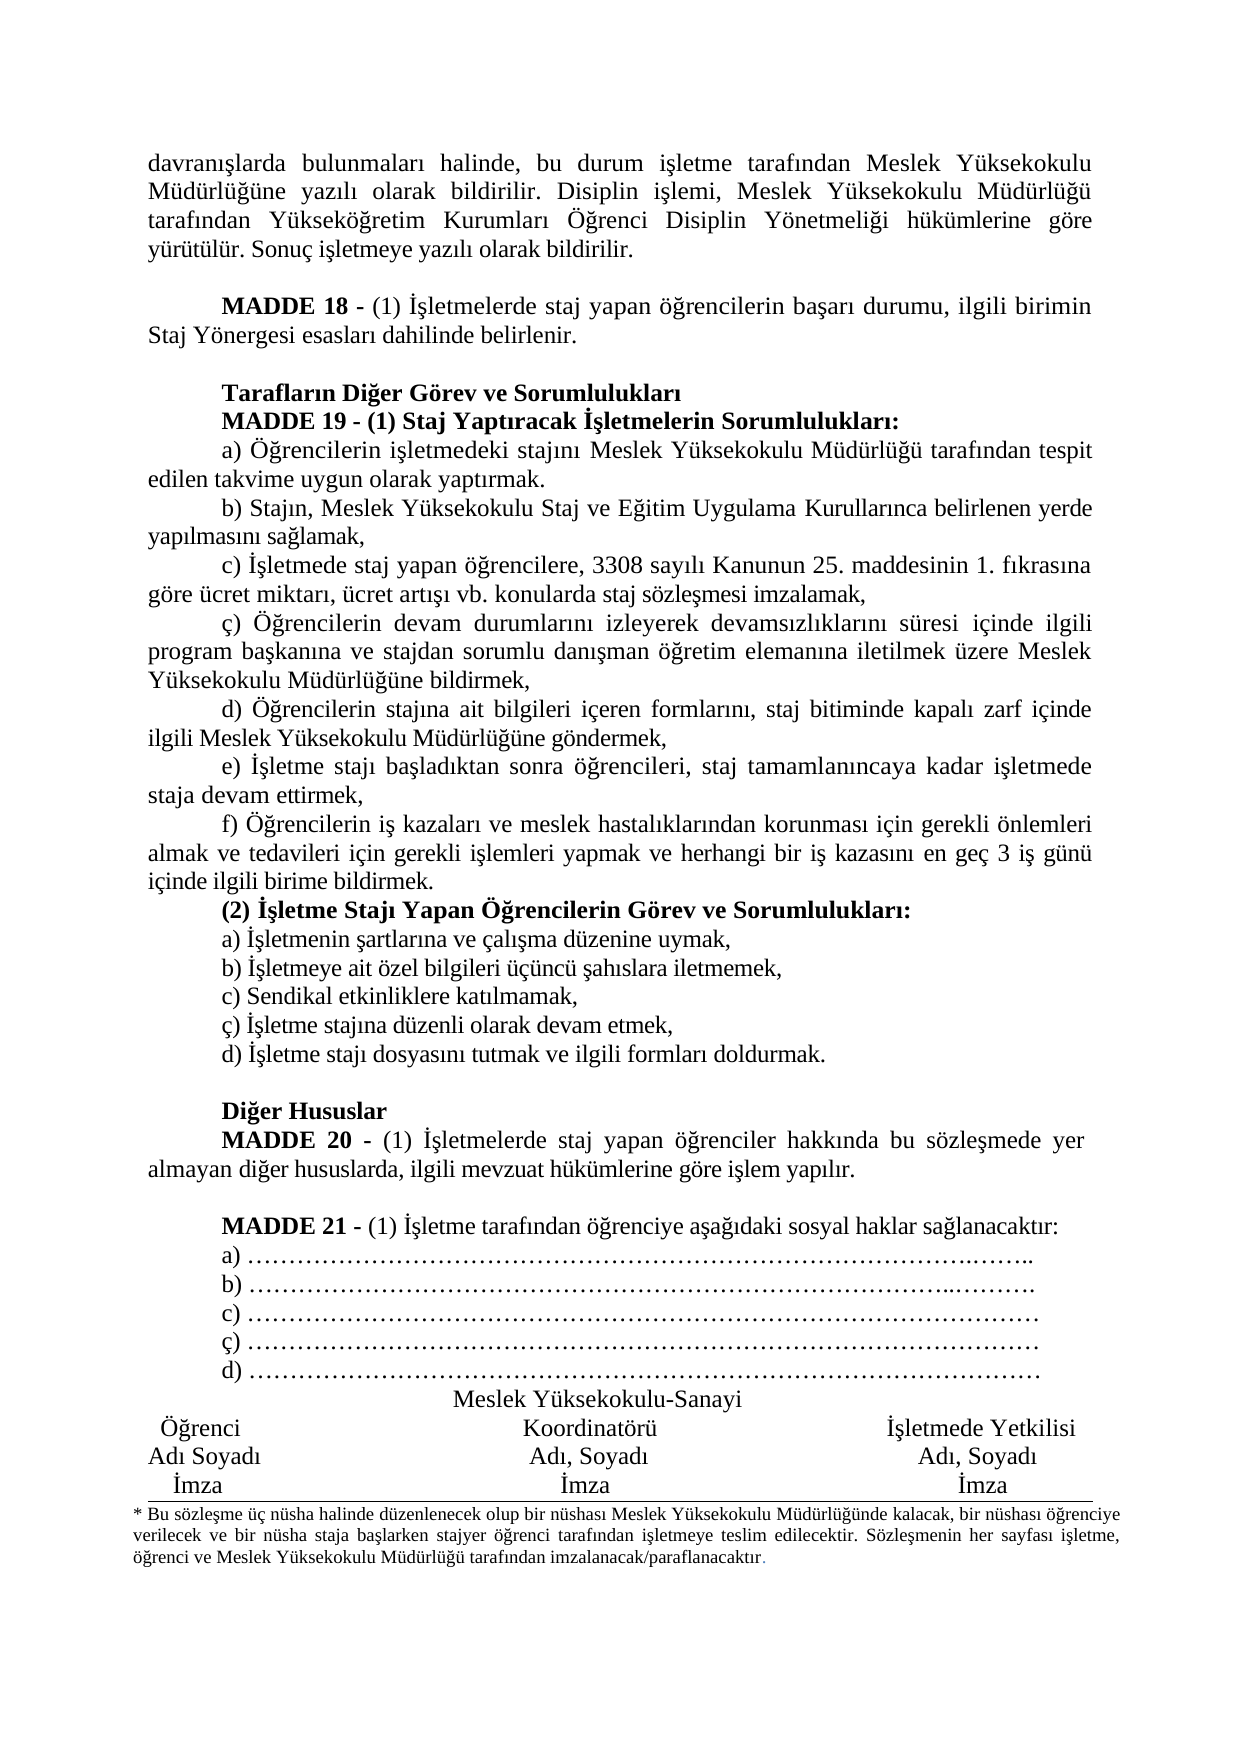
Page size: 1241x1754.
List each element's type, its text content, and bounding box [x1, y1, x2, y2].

text d) …………………………………………………………………………………… [148, 1355, 1093, 1384]
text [148, 148, 1093, 263]
text f) Öğrencilerin iş kazaları ve meslek hastalıklarından korunması için gerekli önlemleri almak ve tedavileri için gerekli işlemleri yapmak ve herhangi bir iş kazasını en geç 3 iş günü içinde ilgili birime bildirmek. [148, 809, 1093, 895]
text MADDE 19 - (1) Staj Yaptıracak İşletmelerin Sorumlulukları: [221, 406, 1093, 435]
text a) İşletmenin şartlarına ve çalışma düzenine uymak, [148, 924, 1093, 953]
text b) Stajın, Meslek Yüksekokulu Staj ve Eğitim Uygulama Kurullarınca belirlenen yerde yapılmasını sağlamak, [148, 493, 1093, 550]
text c) …………………………………………………………………………………… [148, 1298, 1093, 1326]
text * Bu sözleşme üç nüsha halinde düzenlenecek olup bir nüshası Meslek Yüksekokulu Müdürlüğünde kalacak, bir nüshası öğrenciye verilecek ve bir nüsha staja başlarken stajyer öğrenci tarafından işletmeye teslim edilecektir. Sözleşmenin her sayfası işletme, öğrenci ve Meslek Yüksekokulu Müdürlüğü tarafından imzalanacak/paraflanacaktır. [133, 1502, 1122, 1567]
text Meslek Yüksekokulu-Sanayi [148, 1384, 1093, 1413]
text MADDE 18 - (1) İşletmelerde staj yapan öğrencilerin başarı durumu, ilgili birimin Staj Yönergesi esasları dahilinde belirlenir. [148, 291, 1093, 349]
text Öğrenci Koordinatörü İşletmede Yetkilisi [148, 1413, 1093, 1441]
text e) İşletme stajı başladıktan sonra öğrencileri, staj tamamlanıncaya kadar işletmede staja devam ettirmek, [148, 751, 1093, 809]
text b) …………………………………………………………………………..………. [148, 1269, 1093, 1298]
text Diğer Hususlar [148, 1096, 1093, 1125]
text ç) İşletme stajına düzenli olarak devam etmek, [148, 1010, 1093, 1039]
text c) İşletmede staj yapan öğrencilere, 3308 sayılı Kanunun 25. maddesinin 1. fıkrasına göre ücret miktarı, ücret artışı vb. konularda staj sözleşmesi imzalamak, [148, 550, 1093, 608]
text a) …………………………………………………………………………….…….. [148, 1240, 1093, 1269]
text MADDE 21 - (1) İşletme tarafından öğrenciye aşağıdaki sosyal haklar sağlanacaktır: [148, 1211, 1093, 1240]
text Tarafların Diğer Görev ve Sorumlulukları [221, 378, 1093, 406]
text İmza İmza İmza [148, 1470, 1093, 1501]
text a) Öğrencilerin işletmedeki stajını Meslek Yüksekokulu Müdürlüğü tarafından tespit edilen takvime uygun olarak yaptırmak. [148, 435, 1093, 493]
text d) Öğrencilerin stajına ait bilgileri içeren formlarını, staj bitiminde kapalı zarf içinde ilgili Meslek Yüksekokulu Müdürlüğüne göndermek, [148, 694, 1093, 751]
text ç) …………………………………………………………………………………… [148, 1326, 1093, 1355]
text (2) İşletme Stajı Yapan Öğrencilerin Görev ve Sorumlulukları: [148, 895, 1093, 924]
text MADDE 20 - (1) İşletmelerde staj yapan öğrenciler hakkında bu sözleşmede yer almayan diğer hususlarda, ilgili mevzuat hükümlerine göre işlem yapılır. [148, 1125, 1085, 1183]
text b) İşletmeye ait özel bilgileri üçüncü şahıslara iletmemek, [148, 953, 1093, 981]
text Adı Soyadı Adı, Soyadı Adı, Soyadı [148, 1441, 1093, 1470]
text d) İşletme stajı dosyasını tutmak ve ilgili formları doldurmak. [148, 1039, 1093, 1068]
text ç) Öğrencilerin devam durumlarını izleyerek devamsızlıklarını süresi içinde ilgili program başkanına ve stajdan sorumlu danışman öğretim elemanına iletilmek üzere Meslek Yüksekokulu Müdürlüğüne bildirmek, [148, 608, 1093, 694]
text c) Sendikal etkinliklere katılmamak, [148, 981, 1093, 1010]
